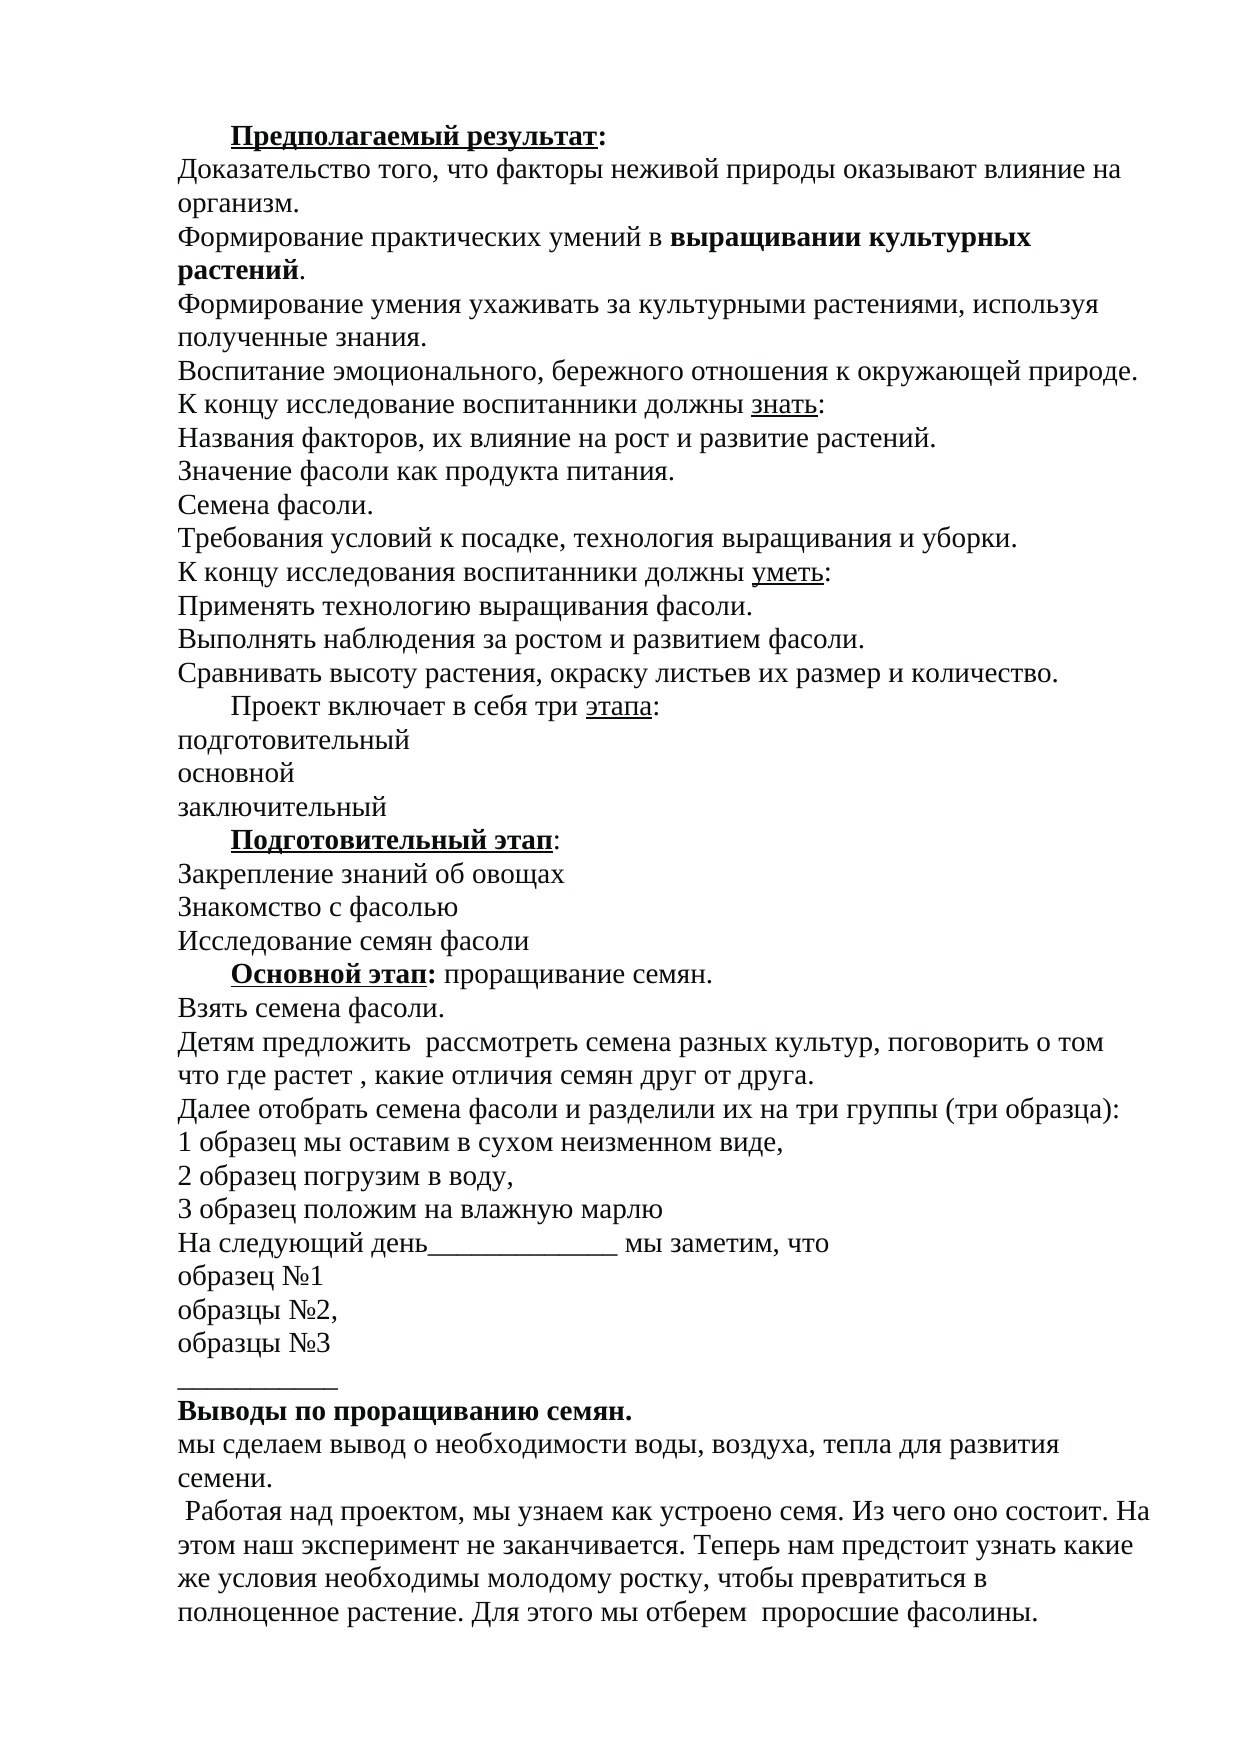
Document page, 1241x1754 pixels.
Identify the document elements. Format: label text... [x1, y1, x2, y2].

text заключительный [177, 789, 1152, 822]
text 3 образец положим на влажную марлю [177, 1191, 1152, 1225]
text Проект включает в себя три этапа: [177, 688, 1152, 722]
text К концу исследования воспитанники должны уметь: [177, 554, 1152, 588]
text мы сделаем вывод о необходимости воды, воздуха, тепла для развития семени. [177, 1426, 1152, 1493]
text На следующий день_____________ мы заметим, что [177, 1225, 1152, 1258]
text Исследование семян фасоли [177, 923, 1152, 957]
text основной [177, 755, 1152, 789]
text образцы №2, [177, 1292, 1152, 1326]
text К концу исследование воспитанники должны знать: [177, 386, 1152, 420]
text Подготовительный этап: [177, 822, 1152, 856]
text Воспитание эмоционального, бережного отношения к окружающей природе. [177, 353, 1152, 386]
text Работая над проектом, мы узнаем как устроено семя. Из чего оно состоит. На этом наш эксперимент не заканчивается. Теперь нам предстоит узнать какие же условия необходимы молодому ростку, чтобы превратиться в полноценное растение. Для этого мы отберем проросшие фасолины. [177, 1493, 1152, 1627]
text 1 образец мы оставим в сухом неизменном виде, [177, 1124, 1152, 1158]
text Знакомство с фасолью [177, 889, 1152, 923]
text Выполнять наблюдения за ростом и развитием фасоли. [177, 621, 1152, 655]
text 2 образец погрузим в воду, [177, 1158, 1152, 1191]
text Закрепление знаний об овощах [177, 856, 1152, 889]
text Значение фасоли как продукта питания. [177, 453, 1152, 487]
text Названия факторов, их влияние на рост и развитие растений. [177, 420, 1152, 453]
text Детям предложить рассмотреть семена разных культур, поговорить о том что где растет , какие отличия семян друг от друга. [177, 1024, 1152, 1091]
text Основной этап: проращивание семян. [177, 957, 1152, 990]
text Формирование практических умений в выращивании культурных растений. [177, 219, 1152, 286]
text ___________ [177, 1359, 1152, 1393]
text образцы №3 [177, 1326, 1152, 1359]
text Сравнивать высоту растения, окраску листьев их размер и количество. [177, 655, 1152, 688]
text Семена фасоли. [177, 487, 1152, 521]
text Требования условий к посадке, технология выращивания и уборки. [177, 521, 1152, 554]
text Применять технологию выращивания фасоли. [177, 588, 1152, 621]
text Доказательство того, что факторы неживой природы оказывают влияние на организм. [177, 152, 1152, 219]
text Взять семена фасоли. [177, 990, 1152, 1024]
text подготовительный [177, 722, 1152, 755]
text образец №1 [177, 1258, 1152, 1292]
text Формирование умения ухаживать за культурными растениями, используя полученные знания. [177, 286, 1152, 353]
text Далее отобрать семена фасоли и разделили их на три группы (три образца): [177, 1091, 1152, 1124]
text Выводы по проращиванию семян. [177, 1393, 1152, 1426]
text Предполагаемый результат: [177, 118, 1152, 152]
